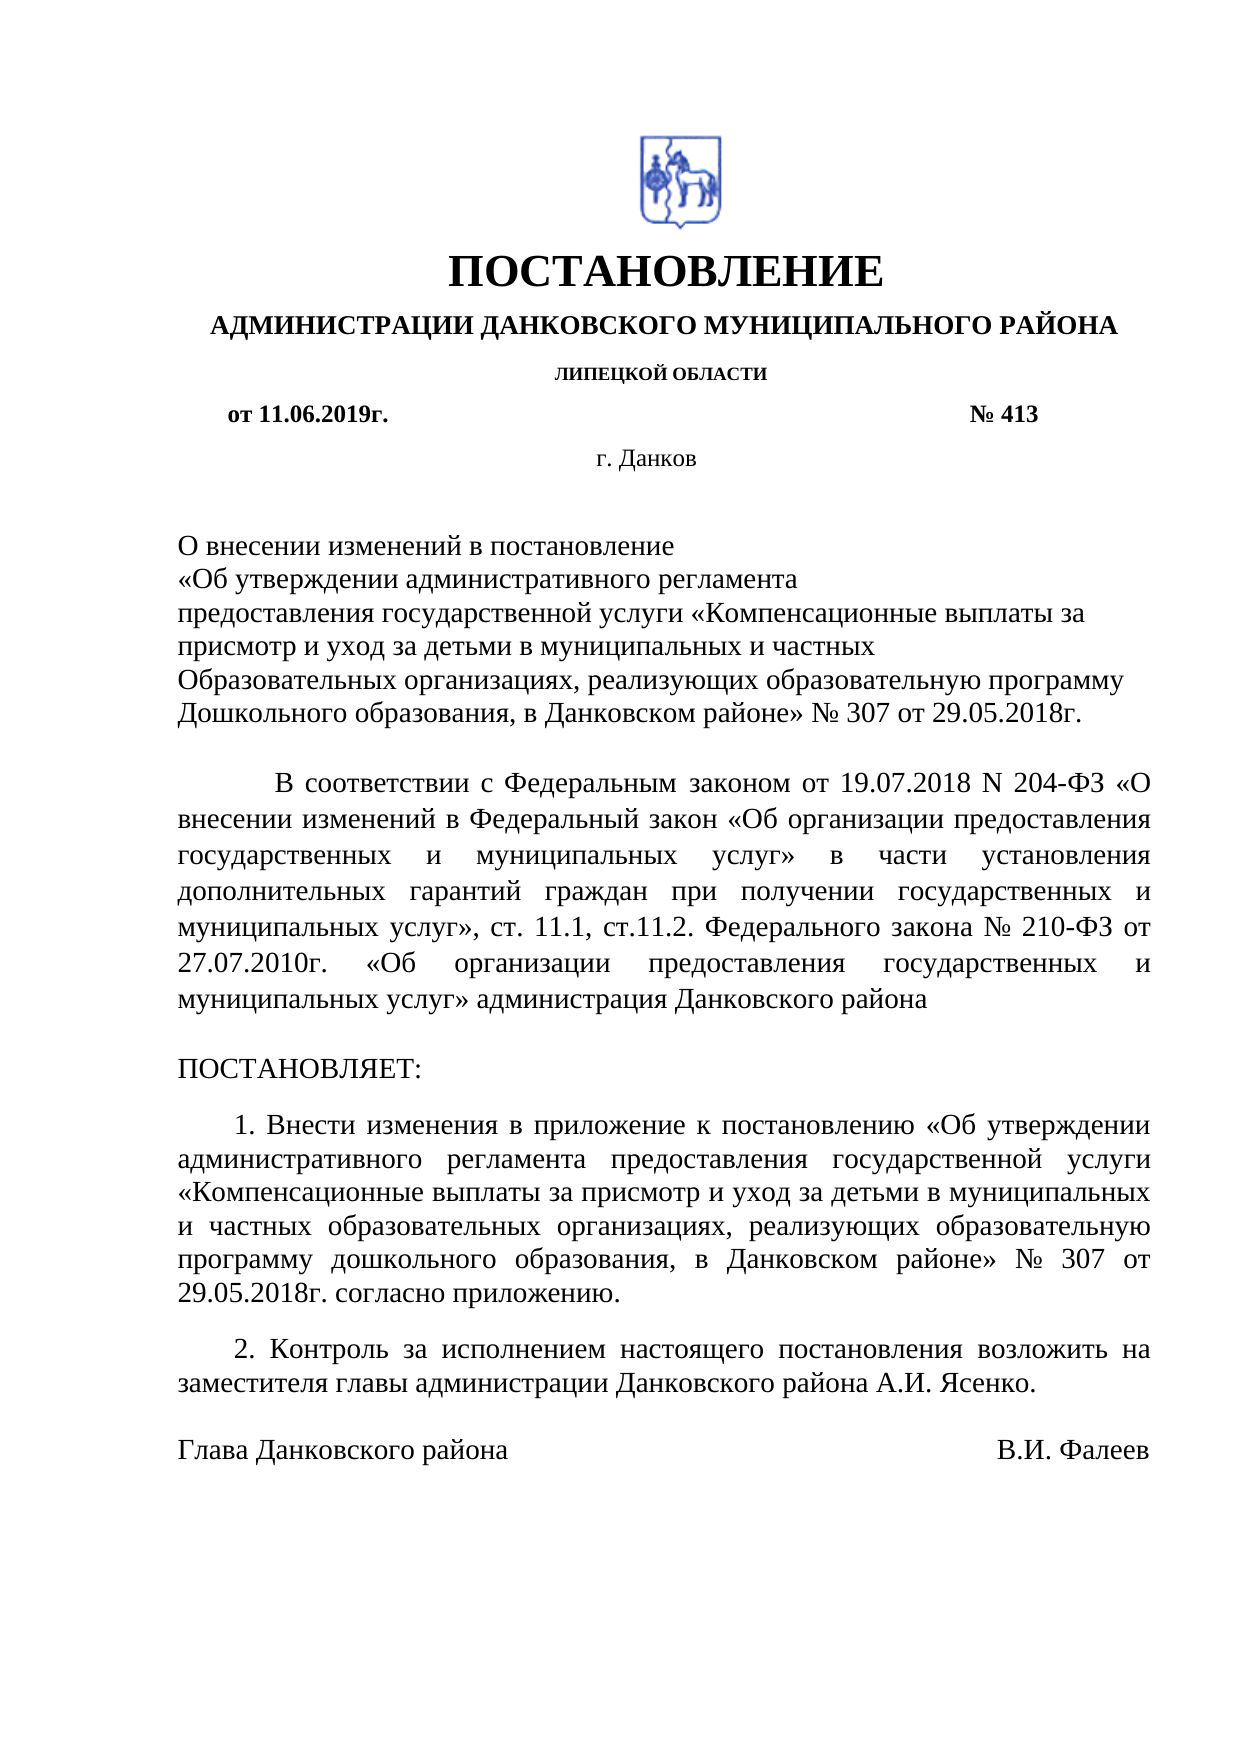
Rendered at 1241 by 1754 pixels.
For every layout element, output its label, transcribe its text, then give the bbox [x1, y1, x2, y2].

text Глава Данковского района В.И. Фалеев [177, 1432, 1152, 1466]
table_cell ПОСТАНОВЛЕНИЕ АДМИНИСТРАЦИИ ДАНКОВСКОГО МУНИЦИПАЛЬНОГО РАЙОНА ЛИПЕЦКОЙ ОБЛАСТИ от 11.06.2019г. № 413 г. Данков [177, 238, 1144, 472]
text В соответствии с Федеральным законом от 19.07.2018 N 204-ФЗ «О внесении изменений в Федеральный закон «Об организации предоставления государственных и муниципальных услуг» в части установления дополнительных гарантий граждан при получении государственных и муниципальных услуг», ст. 11.1, ст.11.2. Федерального закона № 210-ФЗ от 27.07.2010г. «Об организации предоставления государственных и муниципальных услуг» администрация Данковского района [177, 762, 1152, 1015]
title Образовательных организациях, реализующих образовательную программу [177, 662, 1152, 695]
title О внесении изменений в постановление [177, 528, 1152, 561]
title предоставления государственной услуги «Компенсационные выплаты за присмотр и уход за детьми в муниципальных и частных [177, 595, 1152, 662]
picture [628, 133, 731, 238]
table_header [177, 57, 1144, 238]
title «Об утверждении административного регламента [177, 561, 1152, 595]
text ПОСТАНОВЛЯЕТ: [177, 1051, 1152, 1084]
title Дошкольного образования, в Данковском районе» № 307 от 29.05.2018г. [177, 695, 1152, 729]
text 1. Внести изменения в приложение к постановлению «Об утверждении административного регламента предоставления государственной услуги «Компенсационные выплаты за присмотр и уход за детьми в муниципальных и частных образовательных организациях, реализующих образовательную программу дошкольного образования, в Данковском районе» № 307 от 29.05.2018г. согласно приложению. [177, 1107, 1152, 1308]
text 2. Контроль за исполнением настоящего постановления возложить на заместителя главы администрации Данковского района А.И. Ясенко. [177, 1331, 1152, 1398]
